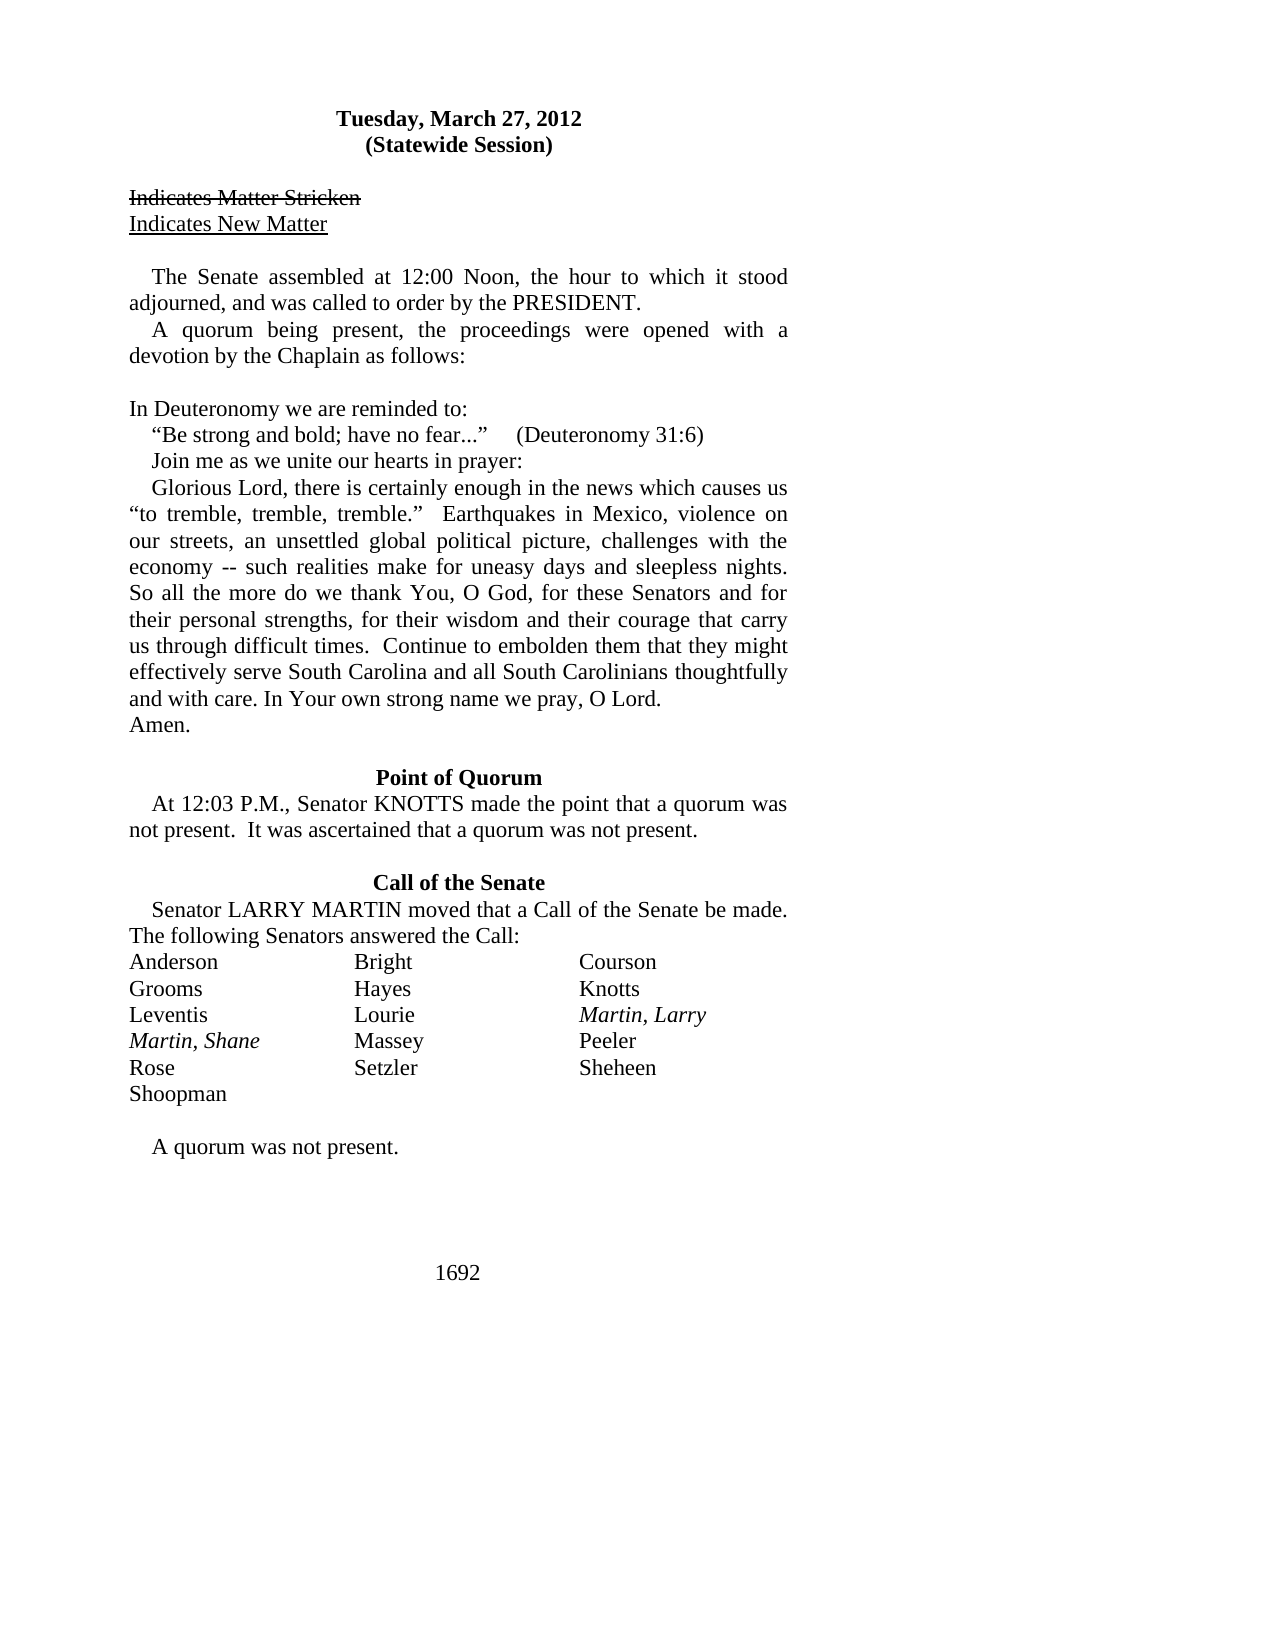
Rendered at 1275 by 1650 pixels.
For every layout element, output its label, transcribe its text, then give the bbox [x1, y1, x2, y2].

subtitle Indicates New Matter [129, 210, 789, 237]
text Join me as we unite our hearts in prayer: [129, 448, 789, 474]
text Shoopman [129, 1080, 789, 1106]
text Point of Quorum [129, 764, 789, 790]
text The Senate assembled at 12:00 Noon, the hour to which it stood adjourned, and was called to order by the PRESIDENT. [129, 263, 789, 316]
text Tuesday, March 27, 2012 [129, 105, 789, 131]
text “Be strong and bold; have no fear...” (Deuteronomy 31:6) [129, 421, 789, 448]
text Amen. [129, 711, 789, 737]
text Anderson Bright Courson [129, 948, 789, 975]
text Indicates Matter Stricken [129, 184, 789, 210]
text Martin, Shane Massey Peeler [129, 1027, 789, 1054]
text A quorum being present, the proceedings were opened with a devotion by the Chaplain as follows: [129, 316, 789, 368]
text A quorum was not present. [129, 1133, 789, 1159]
text Rose Setzler Sheheen [129, 1054, 789, 1080]
text Senator LARRY MARTIN moved that a Call of the Senate be made. The following Senators answered the Call: [129, 896, 789, 948]
text Call of the Senate [129, 869, 789, 896]
text In Deuteronomy we are reminded to: [129, 395, 789, 421]
text Grooms Hayes Knotts [129, 975, 789, 1001]
text Leventis Lourie Martin, Larry [129, 1001, 789, 1027]
text At 12:03 P.M., Senator KNOTTS made the point that a quorum was not present. It was ascertained that a quorum was not present. [129, 790, 789, 843]
text (Statewide Session) [129, 131, 789, 158]
text Glorious Lord, there is certainly enough in the news which causes us “to tremble, tremble, tremble.” Earthquakes in Mexico, violence on our streets, an unsettled global political picture, challenges with the economy -- such realities make for uneasy days and sleepless nights. So all the more do we thank You, O God, for these Senators and for their personal strengths, for their wisdom and their courage that carry us through difficult times. Continue to embolden them that they might effectively serve South Carolina and all South Carolinians thoughtfully and with care. In Your own strong name we pray, O Lord. [129, 474, 789, 711]
